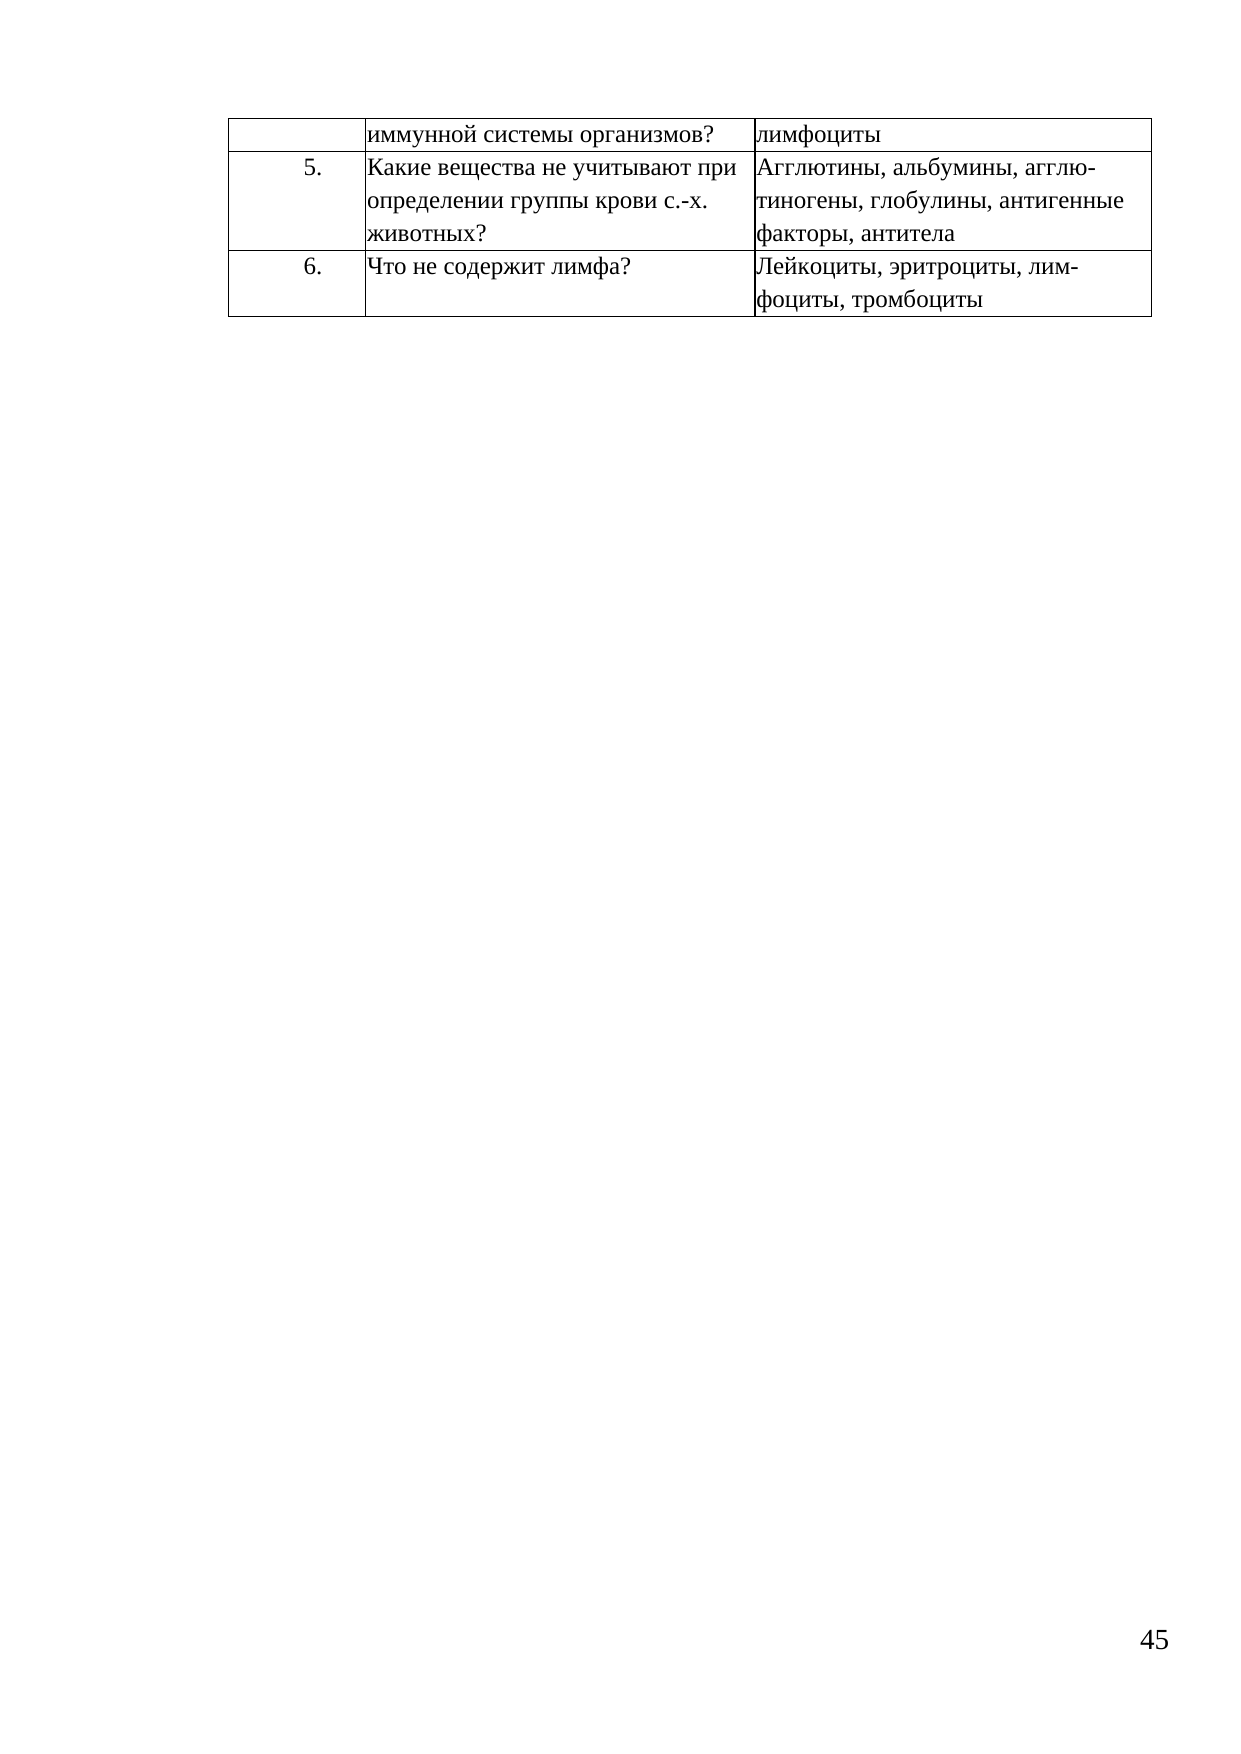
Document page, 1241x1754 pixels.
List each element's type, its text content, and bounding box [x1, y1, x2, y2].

table_cell 4. [229, 119, 365, 151]
table_cell 5. [229, 152, 365, 250]
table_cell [366, 119, 754, 151]
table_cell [756, 119, 1151, 151]
table_cell Лейкоциты, эритроциты, лимфоциты, тромбоциты [756, 251, 1151, 316]
table_cell Какие вещества не учитывают при определении группы крови с.-х. животных? [366, 152, 754, 250]
table_cell 6. [229, 251, 365, 316]
table_cell Агглютины, альбумины, агглю-тиногены, глобулины, антигенные факторы, антитела [756, 152, 1151, 250]
table_cell Что не содержит лимфа? [366, 251, 754, 316]
